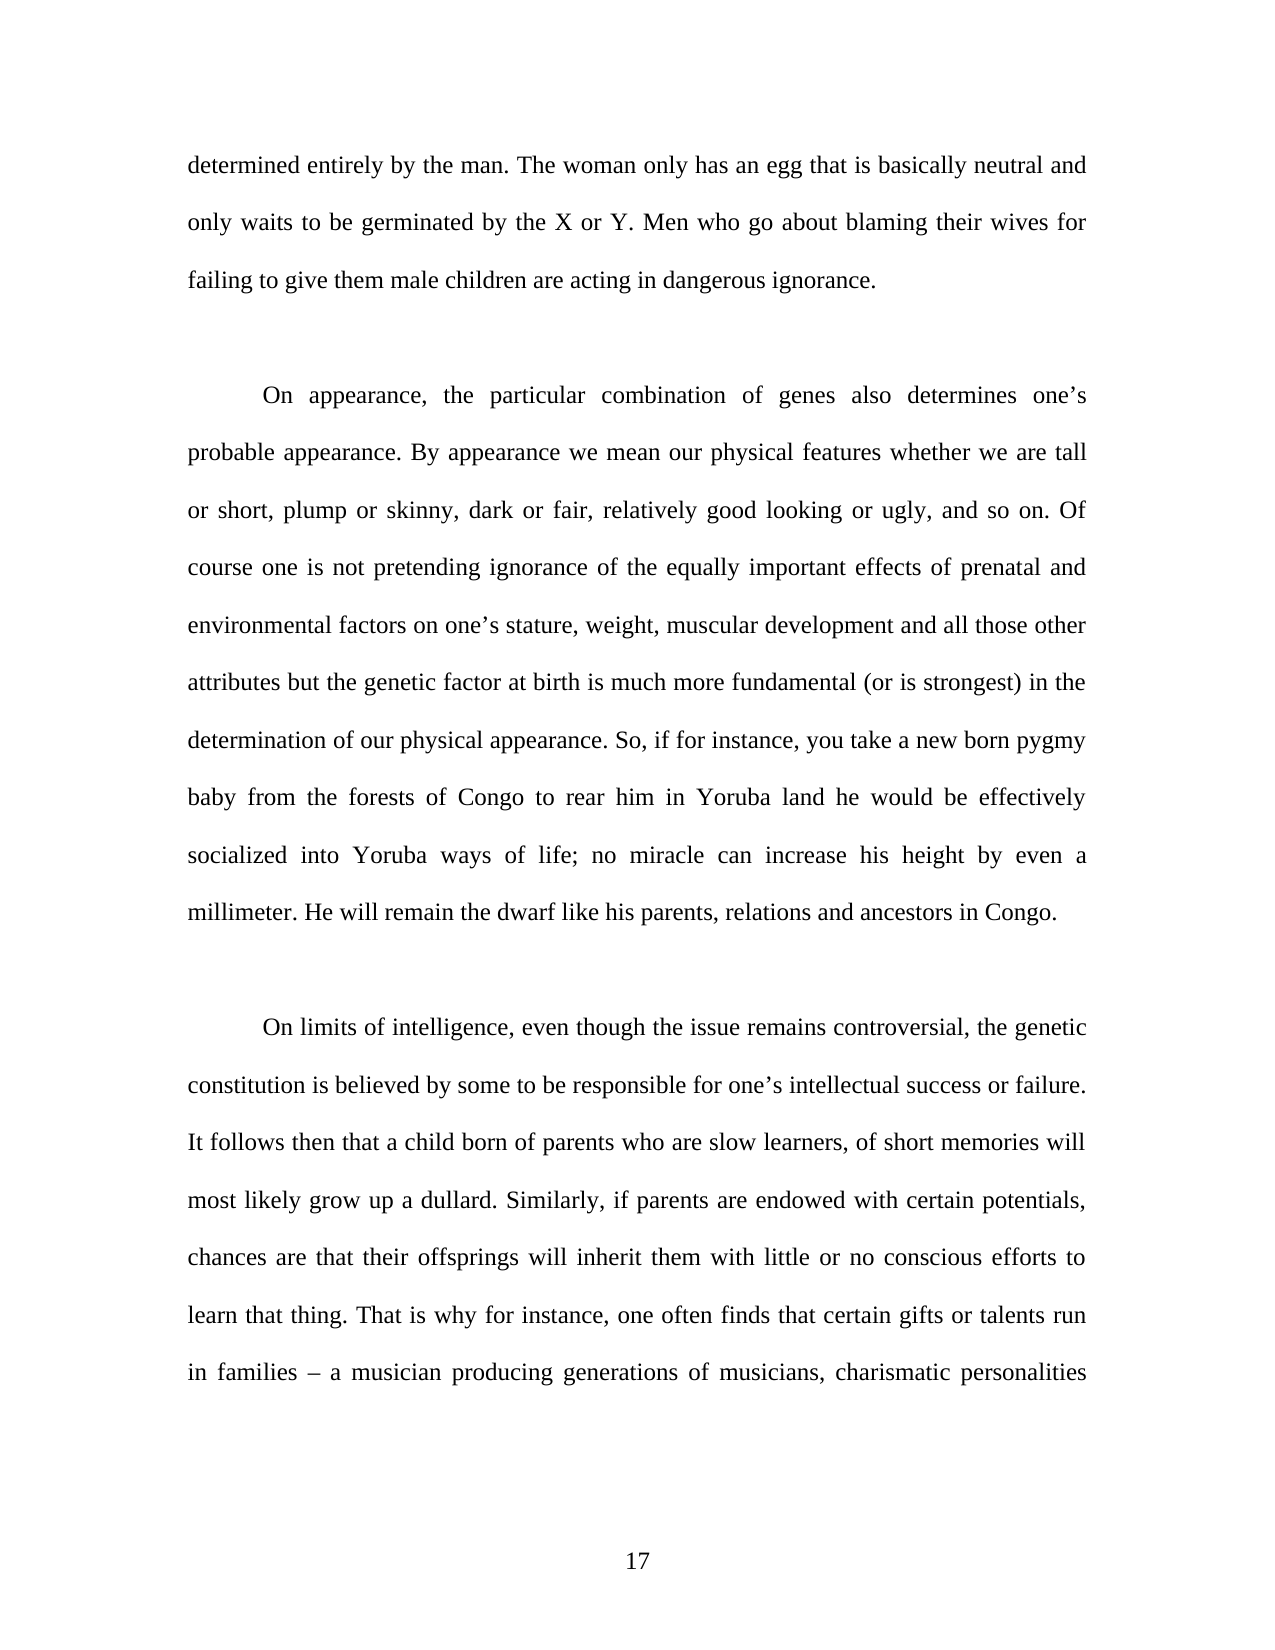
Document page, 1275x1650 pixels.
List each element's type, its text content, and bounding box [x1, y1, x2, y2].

text On appearance, the particular combination of genes also determines one’s probable appearance. By appearance we mean our physical features whether we are tall or short, plump or skinny, dark or fair, relatively good looking or ugly, and so on. Of course one is not pretending ignorance of the equally important effects of prenatal and environmental factors on one’s stature, weight, muscular development and all those other attributes but the genetic factor at birth is much more fundamental (or is strongest) in the determination of our physical appearance. So, if for instance, you take a new born pygmy baby from the forests of Congo to rear him in Yoruba land he would be effectively socialized into Yoruba ways of life; no miracle can increase his height by even a millimeter. He will remain the dwarf like his parents, relations and ancestors in Congo. [187, 380, 1087, 926]
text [187, 1012, 1087, 1386]
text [187, 150, 1087, 294]
